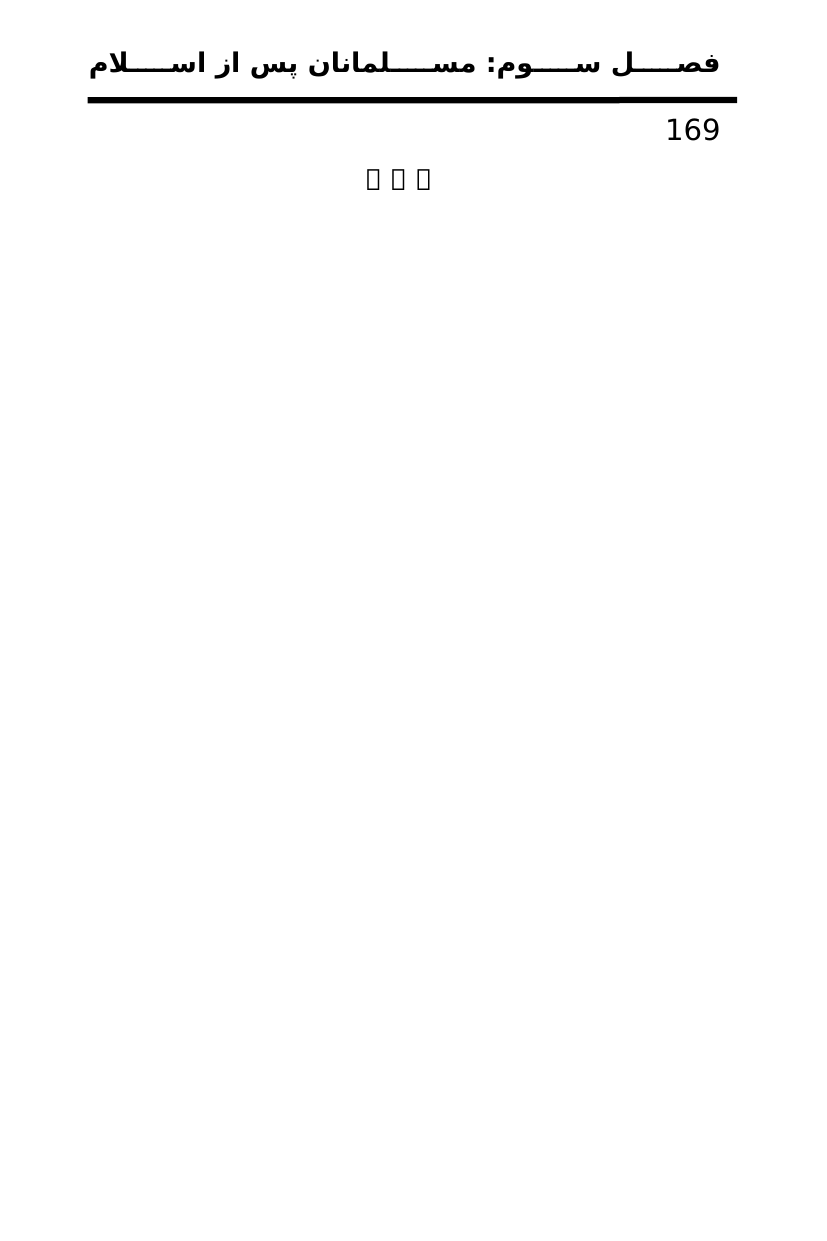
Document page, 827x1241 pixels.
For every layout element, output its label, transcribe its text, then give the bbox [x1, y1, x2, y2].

text    [89, 159, 738, 199]
